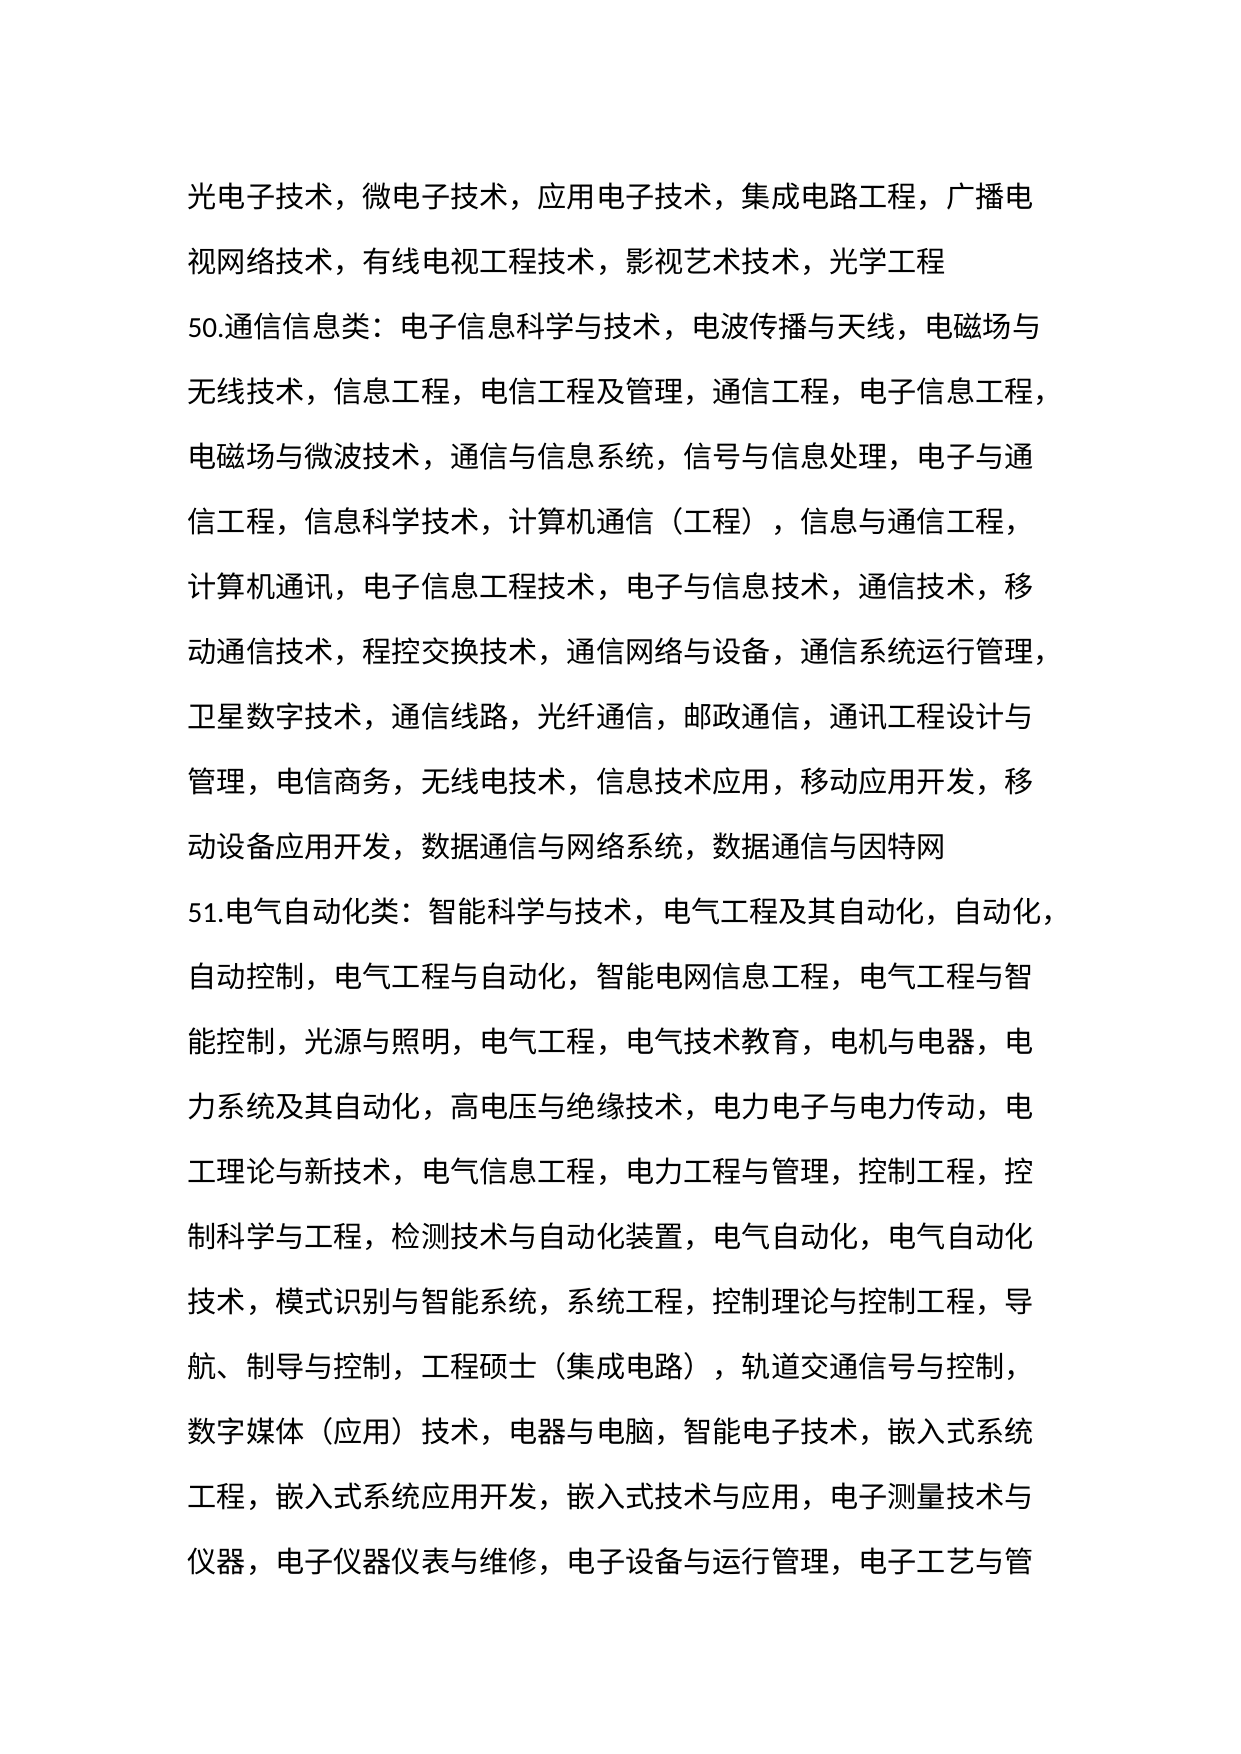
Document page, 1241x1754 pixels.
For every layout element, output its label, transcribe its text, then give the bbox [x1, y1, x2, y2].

text 50.通信信息类：电子信息科学与技术，电波传播与天线，电磁场与无线技术，信息工程，电信工程及管理，通信工程，电子信息工程，电磁场与微波技术，通信与信息系统，信号与信息处理，电子与通信工程，信息科学技术，计算机通信（工程），信息与通信工程，计算机通讯，电子信息工程技术，电子与信息技术，通信技术，移动通信技术，程控交换技术，通信网络与设备，通信系统运行管理，卫星数字技术，通信线路，光纤通信，邮政通信，通讯工程设计与管理，电信商务，无线电技术，信息技术应用，移动应用开发，移动设备应用开发，数据通信与网络系统，数据通信与因特网 [187, 292, 1053, 877]
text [187, 877, 1053, 1592]
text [187, 162, 1053, 292]
